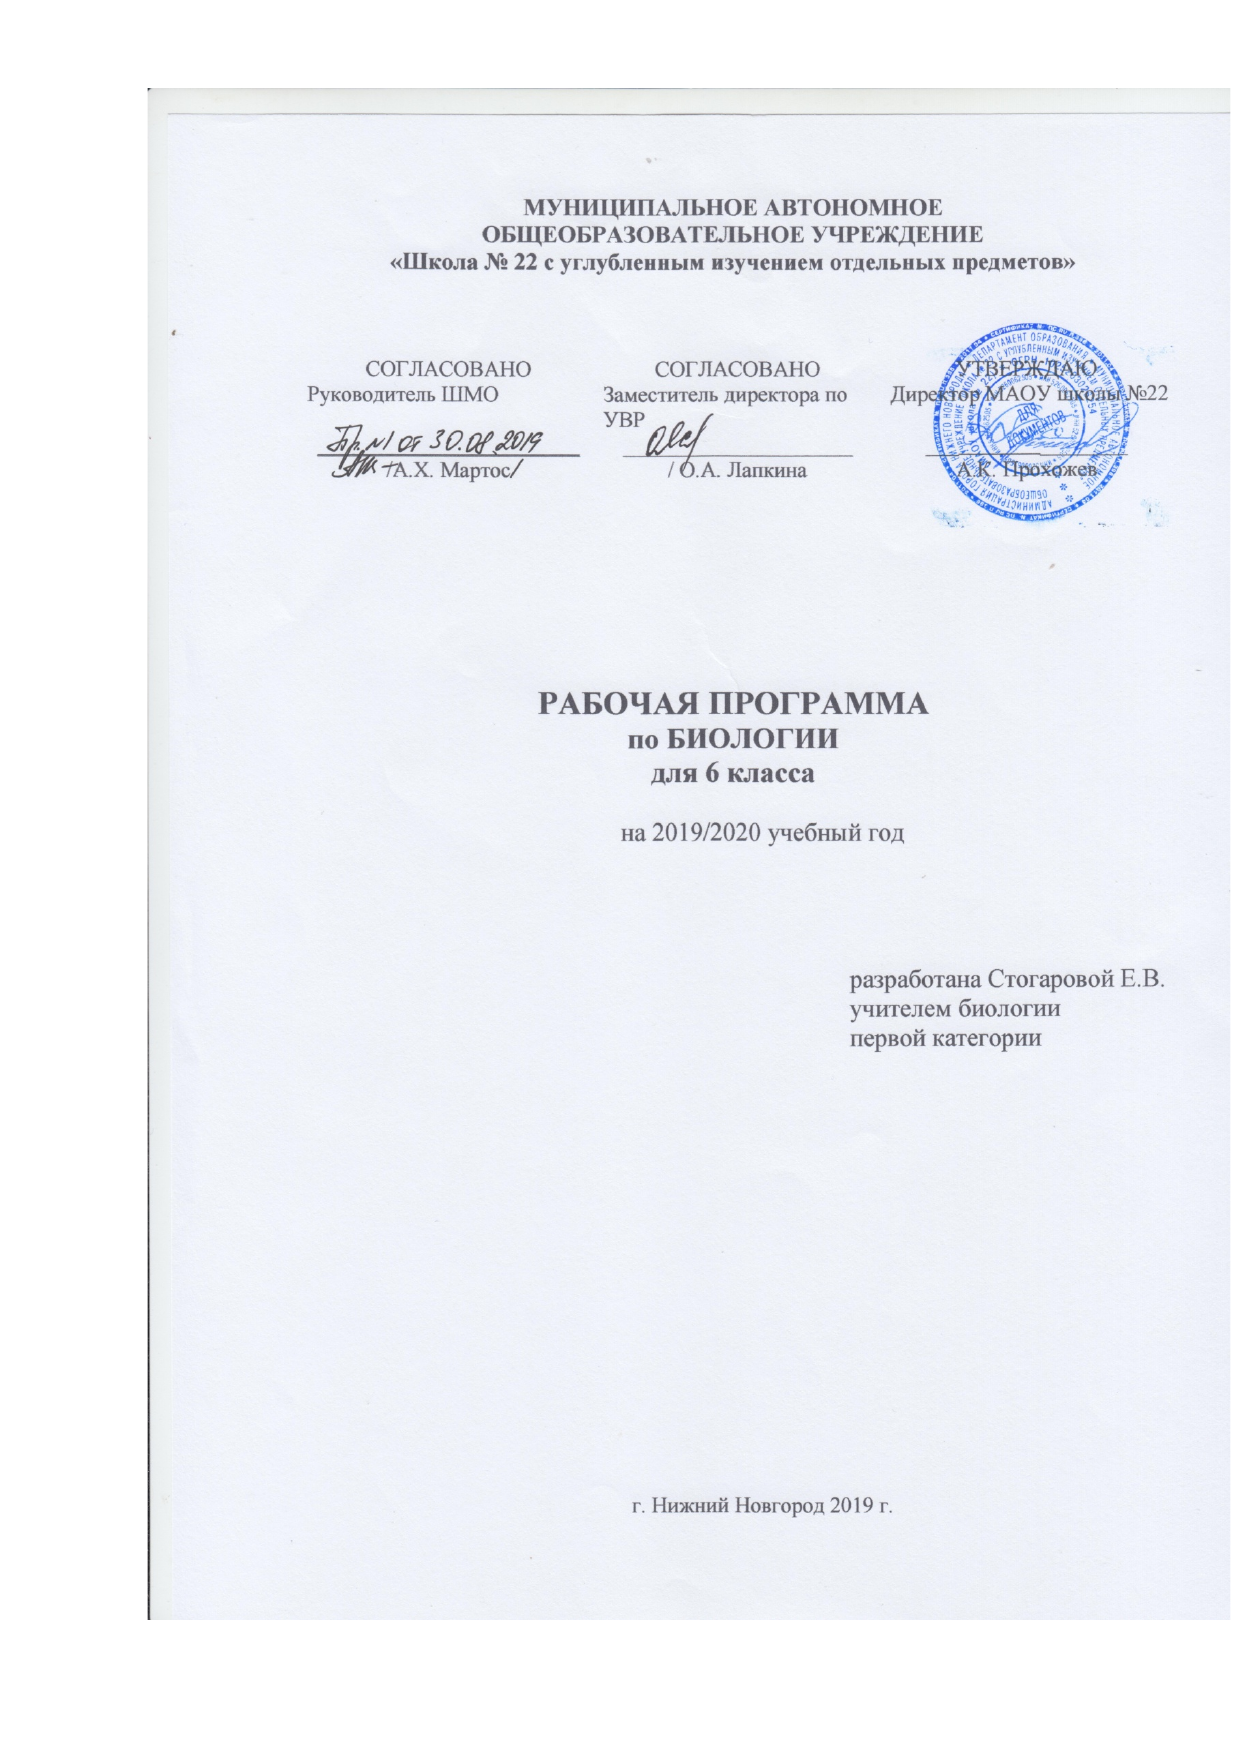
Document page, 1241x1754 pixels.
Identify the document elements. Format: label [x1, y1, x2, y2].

picture [147, 88, 1231, 1620]
